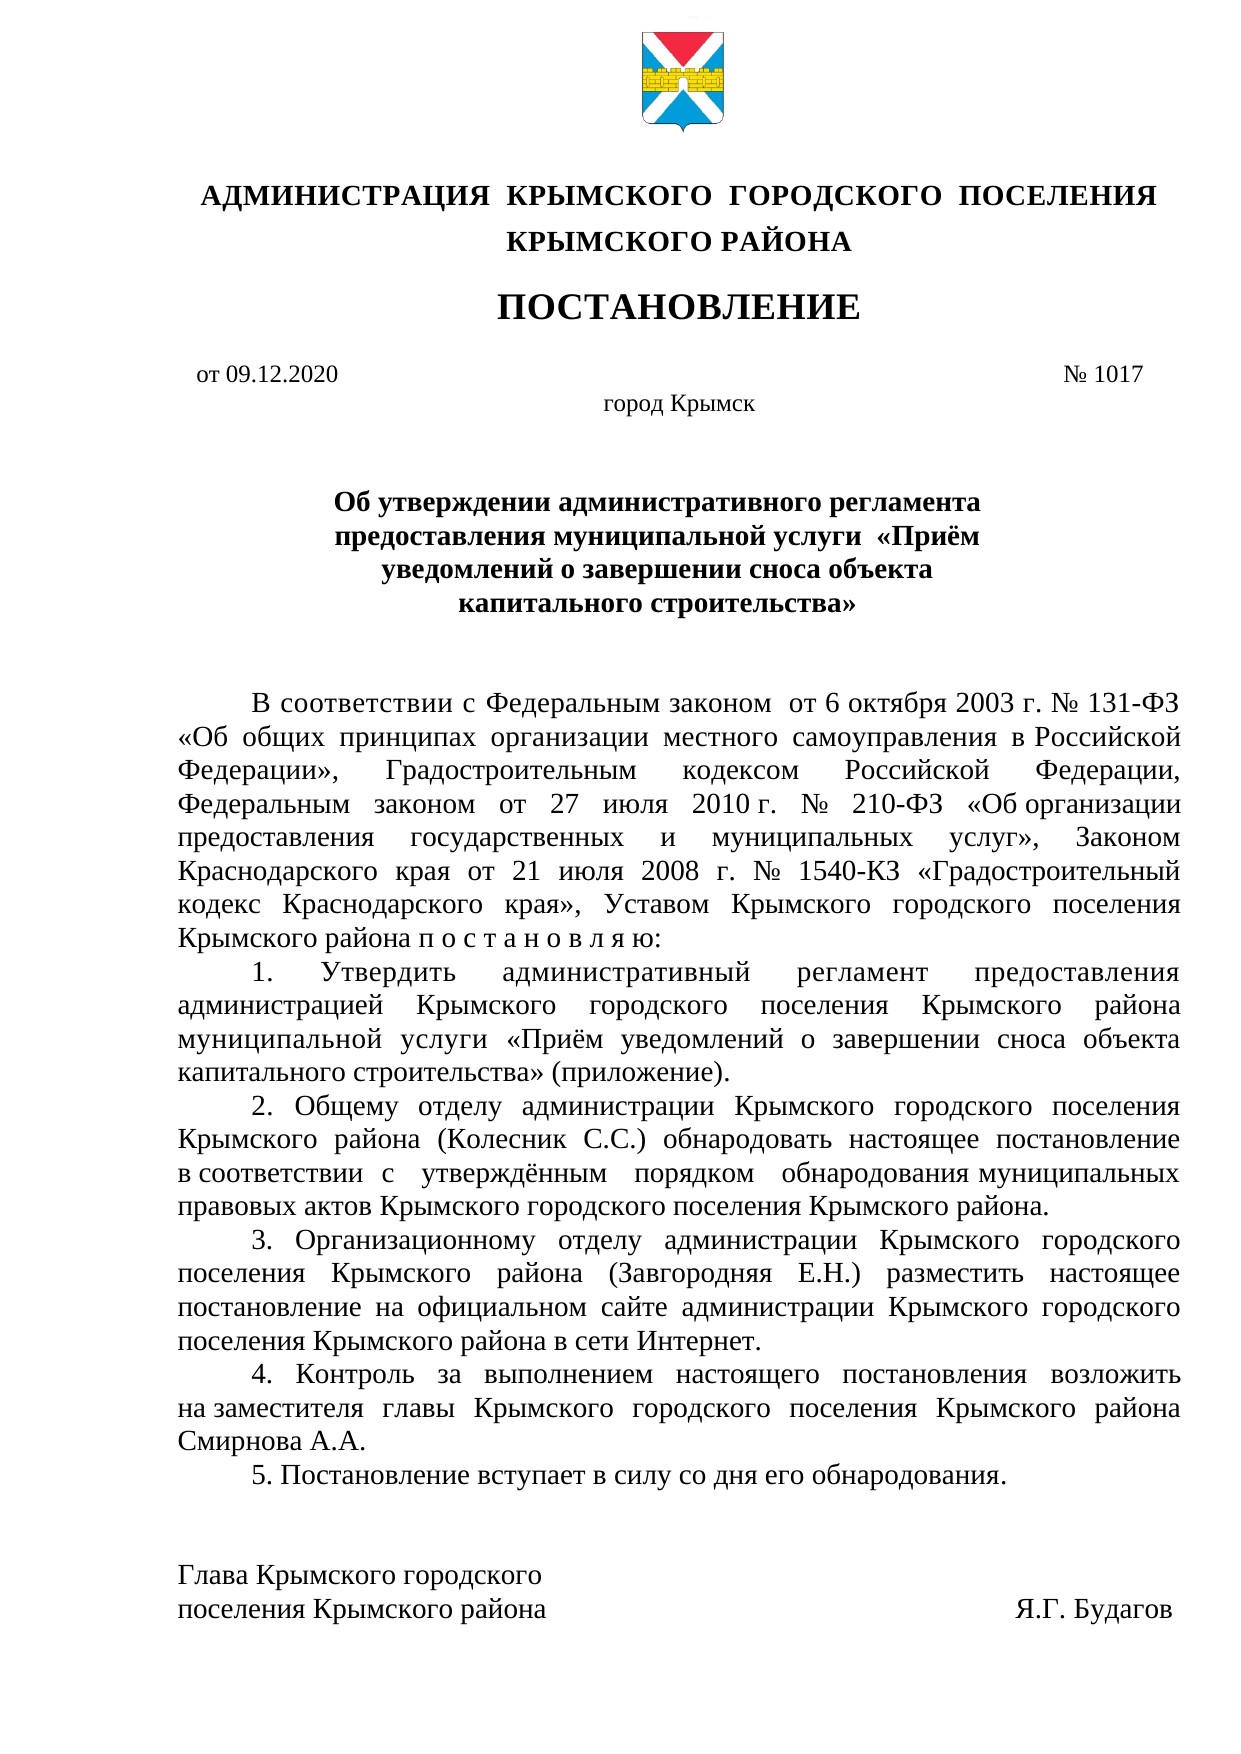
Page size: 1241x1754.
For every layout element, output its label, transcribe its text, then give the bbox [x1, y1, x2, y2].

text КРЫМСКОГО РАЙОНА [177, 224, 1181, 257]
text от 09.12.2020 № 1017 [177, 359, 1181, 388]
text В соответствии с Федеральным законом от 6 октября 2003 г. № 131-ФЗ «Об общих принципах организации местного самоуправления в Российской Федерации», Градостроительным кодексом Российской Федерации, Федеральным законом от 27 июля 2010 г. № 210-ФЗ «Об организации предоставления государственных и муниципальных услуг», Законом Краснодарского края от 21 июля 2008 г. № 1540-КЗ «Градостроительный кодекс Краснодарского края», Уставом Крымского городского поселения Крымского района п о с т а н о в л я ю: [177, 685, 1181, 954]
text 1. Утвердить административный регламент предоставления администрацией Крымского городского поселения Крымского района муниципальной услуги «Приём уведомлений о завершении сноса объекта капитального строительства» (приложение). [177, 954, 1181, 1088]
text ПОСТАНОВЛЕНИЕ [177, 285, 1181, 328]
text поселения Крымского района Я.Г. Будагов [177, 1591, 1181, 1624]
text город Крымск [177, 388, 1181, 417]
text 5. Постановление вступает в силу со дня его обнародования. [177, 1457, 1181, 1490]
text Глава Крымского городского [177, 1557, 1181, 1591]
text Об утверждении административного регламента предоставления муниципальной услуги «Приём уведомлений о завершении сноса объекта капитального строительства» [295, 484, 1019, 618]
text 3. Организационному отделу администрации Крымского городского поселения Крымского района (Завгородняя Е.Н.) разместить настоящее постановление на официальном сайте администрации Крымского городского поселения Крымского района в сети Интернет. [177, 1222, 1181, 1356]
picture [608, 0, 756, 178]
text 4. Контроль за выполнением настоящего постановления возложить на заместителя главы Крымского городского поселения Крымского района Смирнова А.А. [177, 1356, 1181, 1457]
text 2. Общему отделу администрации Крымского городского поселения Крымского района (Колесник С.С.) обнародовать настоящее постановление в соответствии с утверждённым порядком обнародования муниципальных правовых актов Крымского городского поселения Крымского района. [177, 1088, 1181, 1222]
text АДМИНИСТРАЦИЯ КРЫМСКОГО ГОРОДСКОГО ПОСЕЛЕНИЯ [177, 178, 1181, 211]
